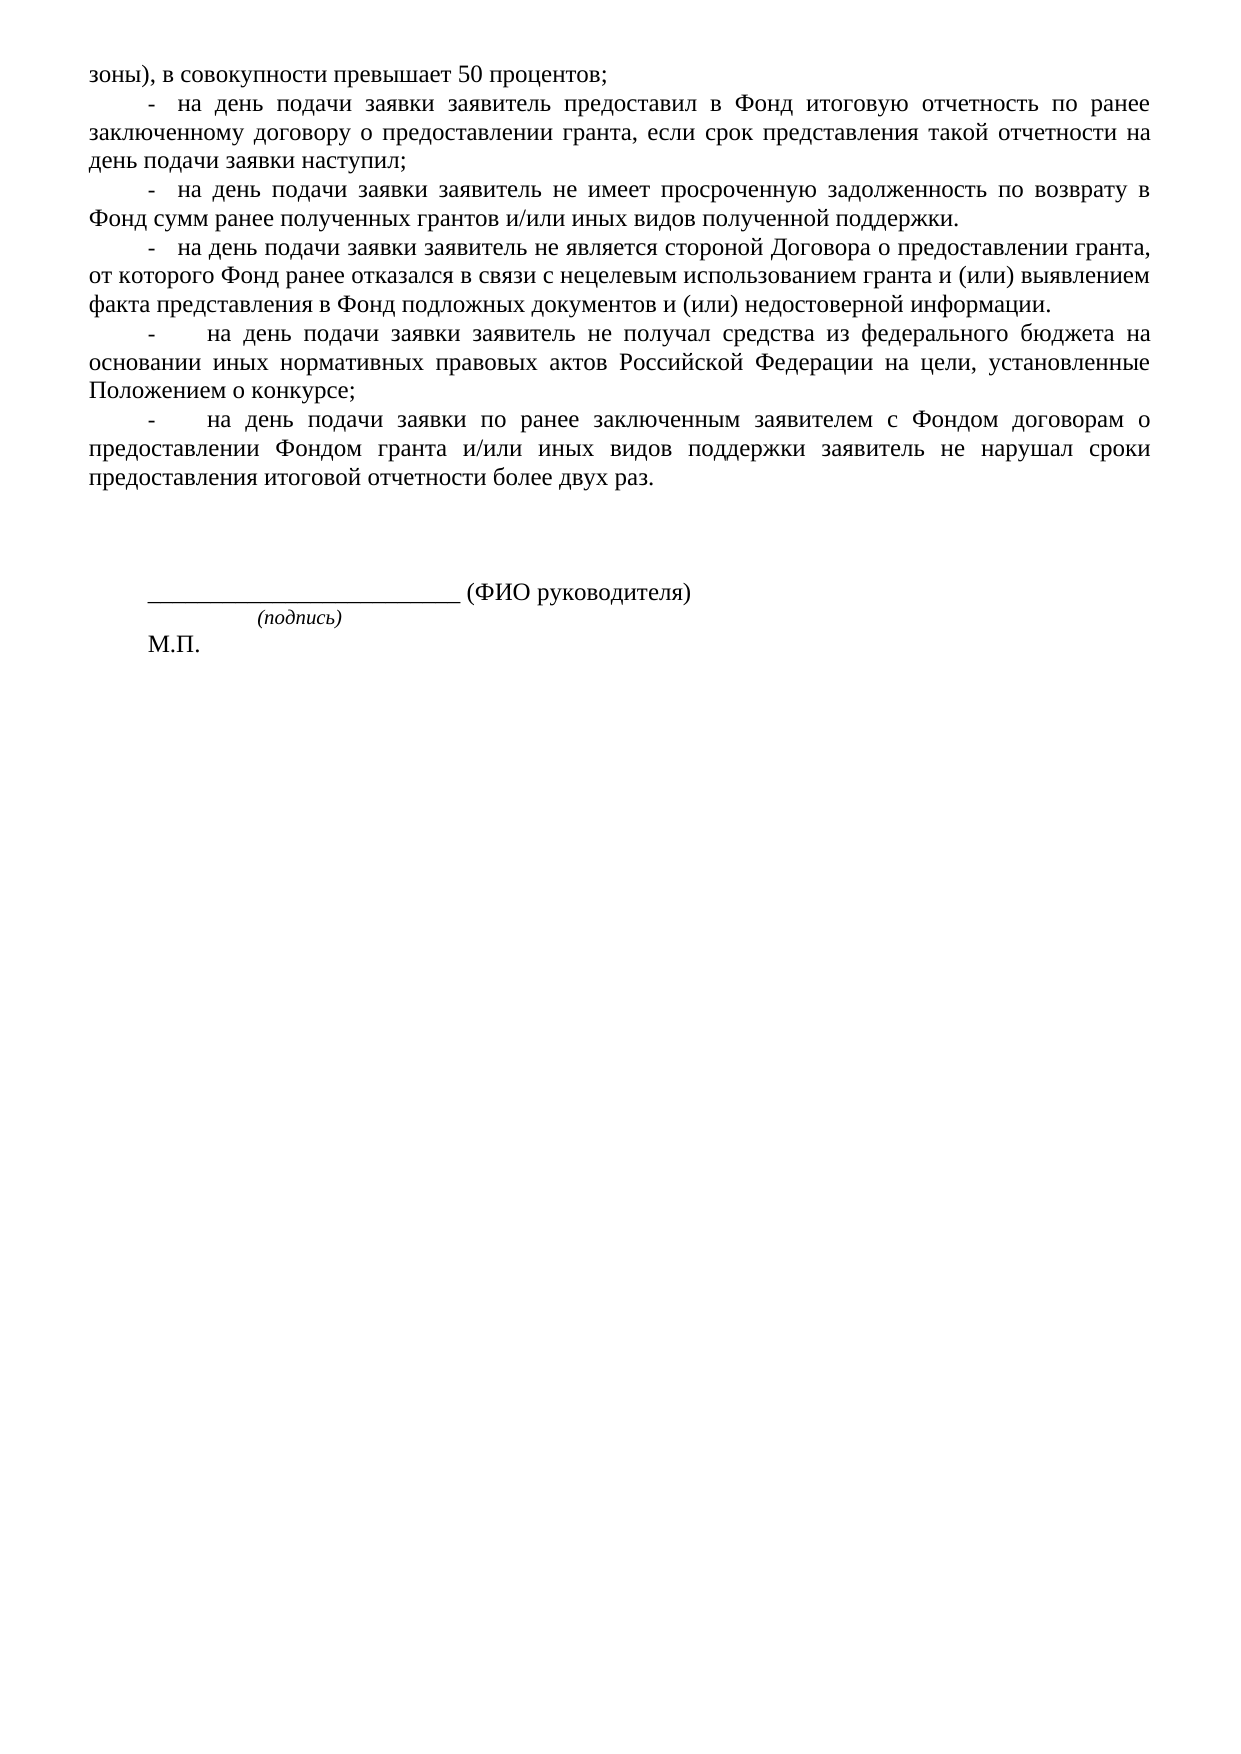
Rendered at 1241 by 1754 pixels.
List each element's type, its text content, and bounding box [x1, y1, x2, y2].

list на день подачи заявки по ранее заключенным заявителем с Фондом договорам о предоставлении Фондом гранта и/или иных видов поддержки заявитель не нарушал сроки предоставления итоговой отчетности более двух раз. [89, 404, 1152, 490]
text М.П. [89, 629, 1152, 658]
list на день подачи заявки заявитель не имеет просроченную задолженность по возврату в Фонд сумм ранее полученных грантов и/или иных видов полученной поддержки. [89, 174, 1152, 232]
text _________________________ (ФИО руководителя) [89, 577, 1152, 605]
list на день подачи заявки заявитель не получал средства из федерального бюджета на основании иных нормативных правовых актов Российской Федерации на цели, установленные Положением о конкурсе; [89, 318, 1152, 404]
text (подпись) [89, 605, 1152, 629]
list на день подачи заявки заявитель не является стороной Договора о предоставлении гранта, от которого Фонд ранее отказался в связи с нецелевым использованием гранта и (или) выявлением факта представления в Фонд подложных документов и (или) недостоверной информации. [89, 232, 1152, 318]
list на день подачи заявки заявитель предоставил в Фонд итоговую отчетность по ранее заключенному договору о предоставлении гранта, если срок представления такой отчетности на день подачи заявки наступил; [89, 88, 1152, 174]
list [89, 59, 1152, 88]
